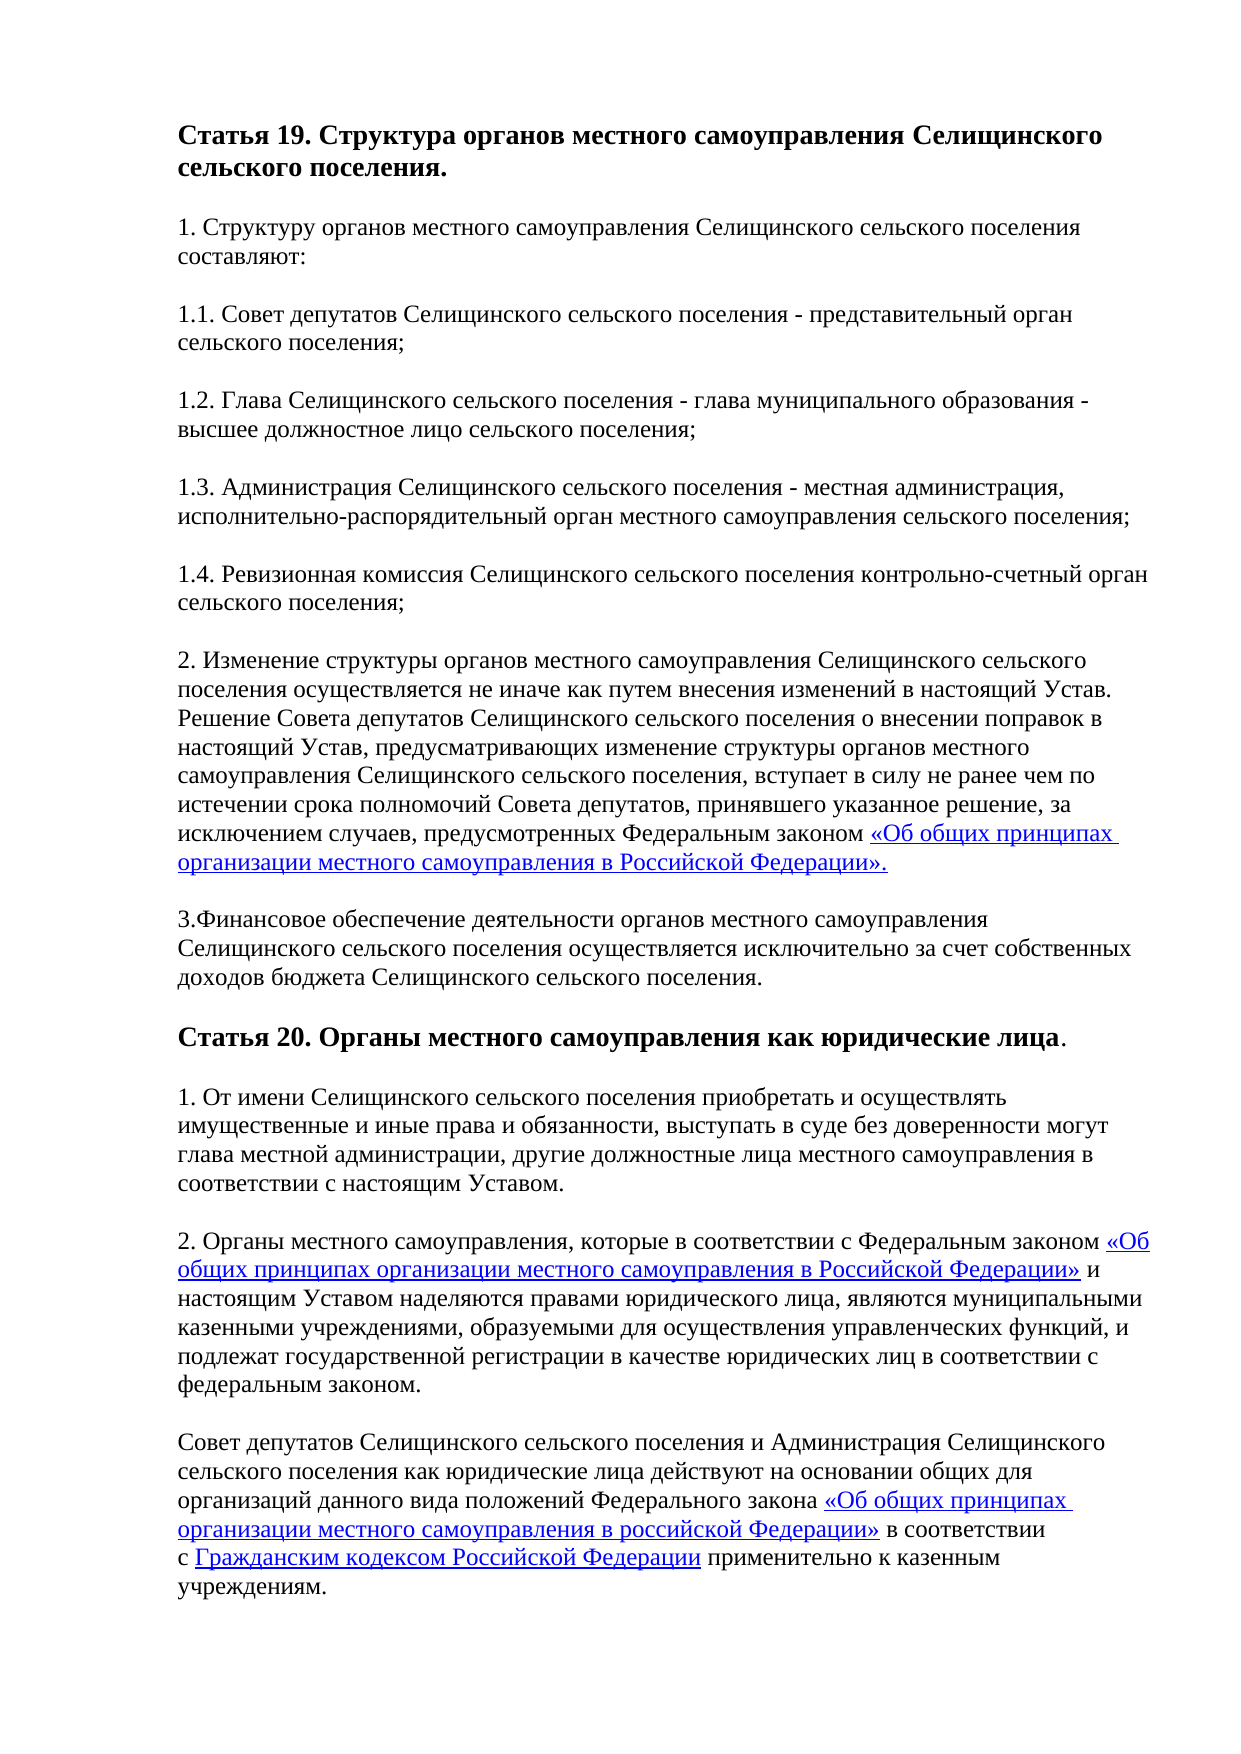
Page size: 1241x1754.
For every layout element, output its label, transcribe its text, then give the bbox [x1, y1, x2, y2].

text 1. От имени Селищинского сельского поселения приобретать и осуществлять имущественные и иные права и обязанности, выступать в суде без доверенности могут глава местной администрации, другие должностные лица местного самоуправления в соответствии с настоящим Уставом. [177, 1082, 1152, 1197]
text 1.2. Глава Селищинского сельского поселения - глава муниципального образования - высшее должностное лицо сельского поселения; [177, 385, 1152, 443]
text 1. Структуру органов местного самоуправления Селищинского сельского поселения составляют: [177, 212, 1152, 269]
text 3.Финансовое обеспечение деятельности органов местного самоуправления Селищинского сельского поселения осуществляется исключительно за счет собственных доходов бюджета Селищинского сельского поселения. [177, 904, 1152, 991]
text Статья 19. Структура органов местного самоуправления Селищинского сельского поселения. [177, 118, 1152, 183]
text 1.1. Совет депутатов Селищинского сельского поселения - представительный орган сельского поселения; [177, 299, 1152, 356]
text 2. Органы местного самоуправления, которые в соответствии с Федеральным законом «Об общих принципах организации местного самоуправления в Российской Федерации» и настоящим Уставом наделяются правами юридического лица, являются муниципальными казенными учреждениями, образуемыми для осуществления управленческих функций, и подлежат государственной регистрации в качестве юридических лиц в соответствии с федеральным законом. [177, 1226, 1152, 1398]
text Совет депутатов Селищинского сельского поселения и Администрация Селищинского сельского поселения как юридические лица действуют на основании общих для организаций данного вида положений Федерального закона «Об общих принципах организации местного самоуправления в российской Федерации» в соответствии с Гражданским кодексом Российской Федерации применительно к казенным учреждениям. [177, 1427, 1152, 1600]
text 1.3. Администрация Селищинского сельского поселения - местная администрация, исполнительно-распорядительный орган местного самоуправления сельского поселения; [177, 472, 1152, 529]
text 2. Изменение структуры органов местного самоуправления Селищинского сельского поселения осуществляется не иначе как путем внесения изменений в настоящий Устав. Решение Совета депутатов Селищинского сельского поселения о внесении поправок в настоящий Устав, предусматривающих изменение структуры органов местного самоуправления Селищинского сельского поселения, вступает в силу не ранее чем по истечении срока полномочий Совета депутатов, принявшего указанное решение, за исключением случаев, предусмотренных Федеральным законом «Об общих принципах организации местного самоуправления в Российской Федерации». [177, 645, 1152, 875]
text 1.4. Ревизионная комиссия Селищинского сельского поселения контрольно-счетный орган сельского поселения; [177, 559, 1152, 616]
text Статья 20. Органы местного самоуправления как юридические лица. [177, 1020, 1152, 1052]
